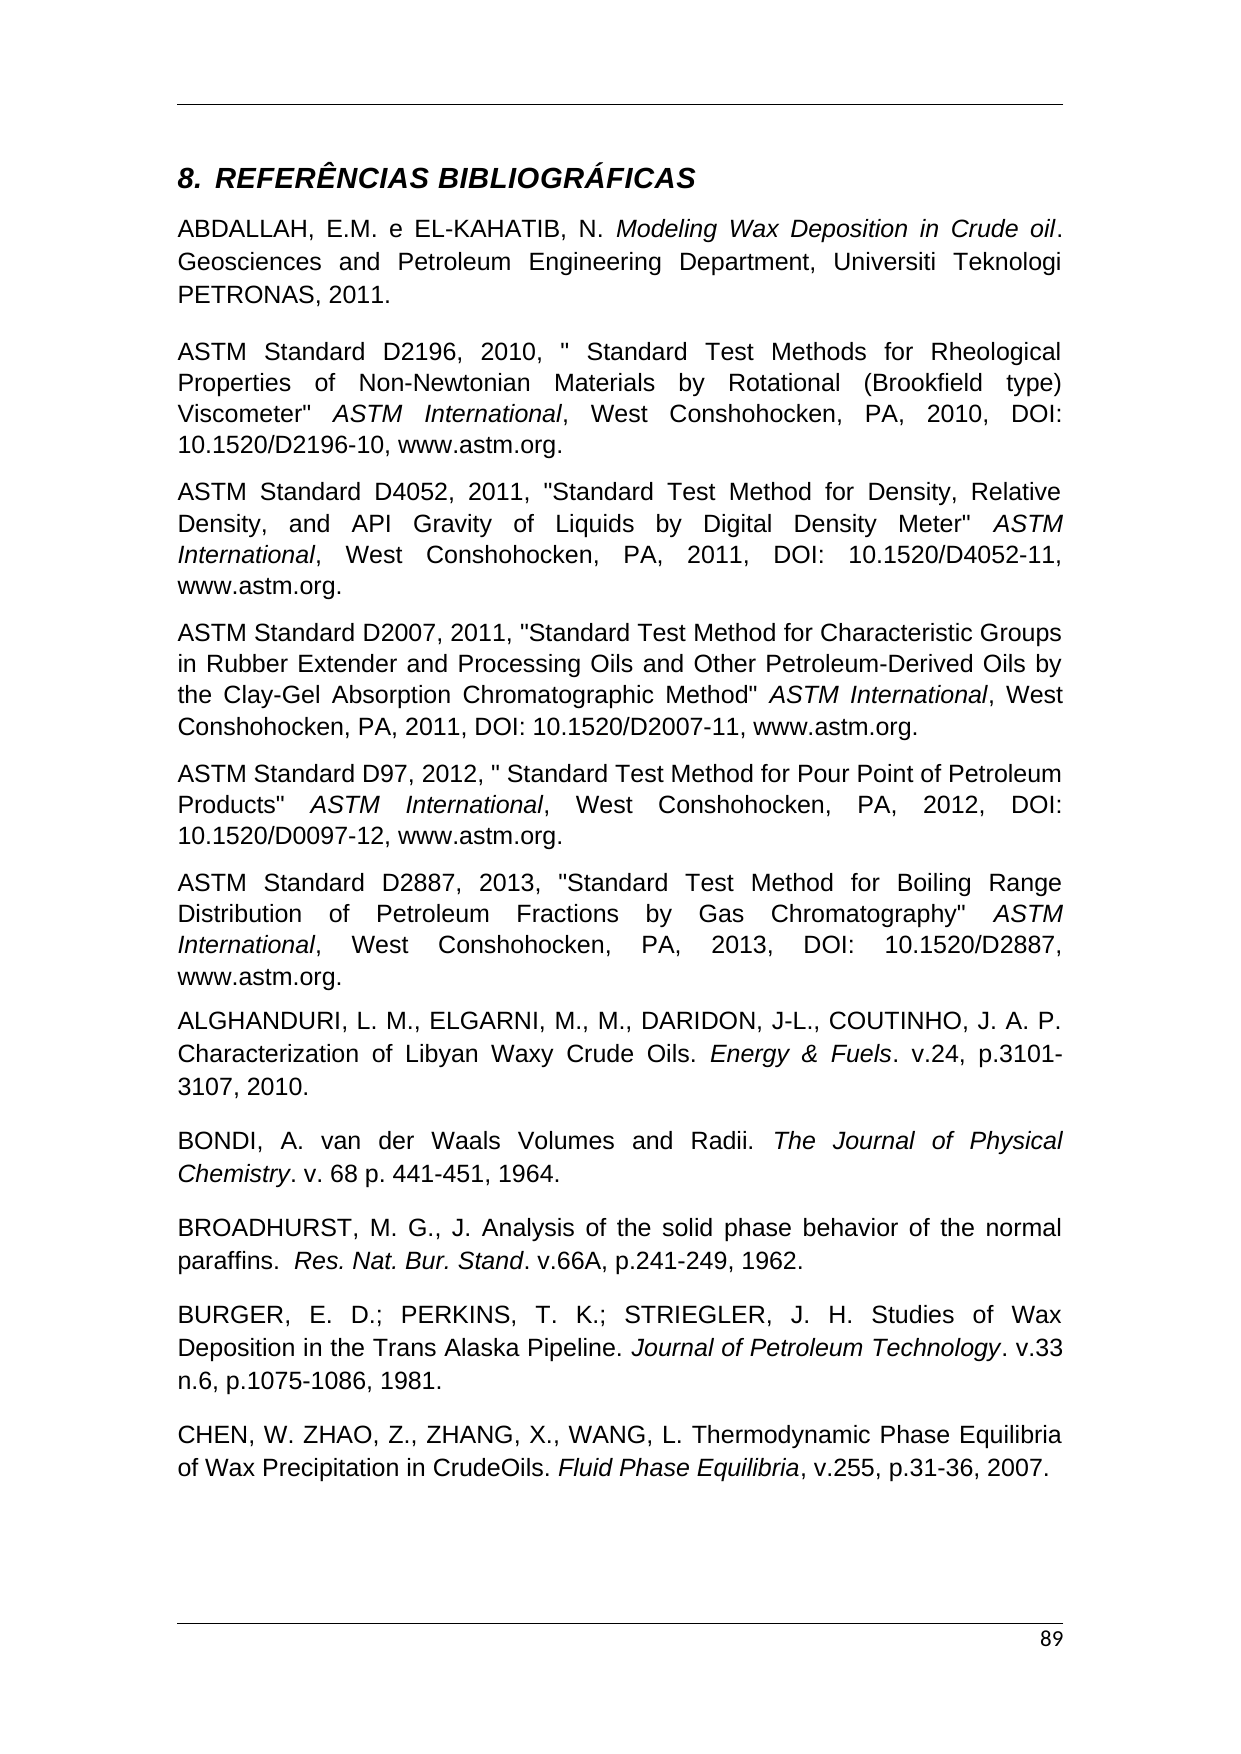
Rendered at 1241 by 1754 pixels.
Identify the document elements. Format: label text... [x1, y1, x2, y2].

list REFERÊNCIAS BIBLIOGRÁFICAS [177, 161, 1063, 195]
text ALGHANDURI, L. M., ELGARNI, M., M., DARIDON, J-L., COUTINHO, J. A. P. Characterization of Libyan Waxy Crude Oils. Energy & Fuels. v.24, p.3101-3107, 2010. [177, 1006, 1063, 1101]
text BURGER, E. D.; PERKINS, T. K.; STRIEGLER, J. H. Studies of Wax Deposition in the Trans Alaska Pipeline. Journal of Petroleum Technology. v.33 n.6, p.1075-1086, 1981. [177, 1300, 1063, 1394]
text BONDI, A. van der Waals Volumes and Radii. The Journal of Physical Chemistry. v. 68 p. 441-451, 1964. [177, 1126, 1063, 1188]
subtitle ASTM Standard D2887, 2013, "Standard Test Method for Boiling Range Distribution of Petroleum Fractions by Gas Chromatography" ASTM International, West Conshohocken, PA, 2013, DOI: 10.1520/D2887, www.astm.org. [177, 865, 1063, 990]
text CHEN, W. ZHAO, Z., ZHANG, X., WANG, L. Thermodynamic Phase Equilibria of Wax Precipitation in CrudeOils. Fluid Phase Equilibria, v.255, p.31-36, 2007. [177, 1419, 1063, 1481]
subtitle ASTM Standard D2007, 2011, "Standard Test Method for Characteristic Groups in Rubber Extender and Processing Oils and Other Petroleum-Derived Oils by the Clay-Gel Absorption Chromatographic Method" ASTM International, West Conshohocken, PA, 2011, DOI: 10.1520/D2007-11, www.astm.org. [177, 615, 1063, 740]
subtitle ASTM Standard D4052, 2011, "Standard Test Method for Density, Relative Density, and API Gravity of Liquids by Digital Density Meter" ASTM International, West Conshohocken, PA, 2011, DOI: 10.1520/D4052-11, www.astm.org. [177, 475, 1063, 600]
text ABDALLAH, E.M. e EL-KAHATIB, N. Modeling Wax Deposition in Crude oil. Geosciences and Petroleum Engineering Department, Universiti Teknologi PETRONAS, 2011. [177, 214, 1063, 309]
text BROADHURST, M. G., J. Analysis of the solid phase behavior of the normal paraffins. Res. Nat. Bur. Stand. v.66A, p.241-249, 1962. [177, 1213, 1063, 1274]
subtitle ASTM Standard D2196, 2010, " Standard Test Methods for Rheological Properties of Non-Newtonian Materials by Rotational (Brookfield type) Viscometer" ASTM International, West Conshohocken, PA, 2010, DOI: 10.1520/D2196-10, www.astm.org. [177, 334, 1063, 459]
subtitle ASTM Standard D97, 2012, " Standard Test Method for Pour Point of Petroleum Products" ASTM International, West Conshohocken, PA, 2012, DOI: 10.1520/D0097-12, www.astm.org. [177, 756, 1063, 850]
